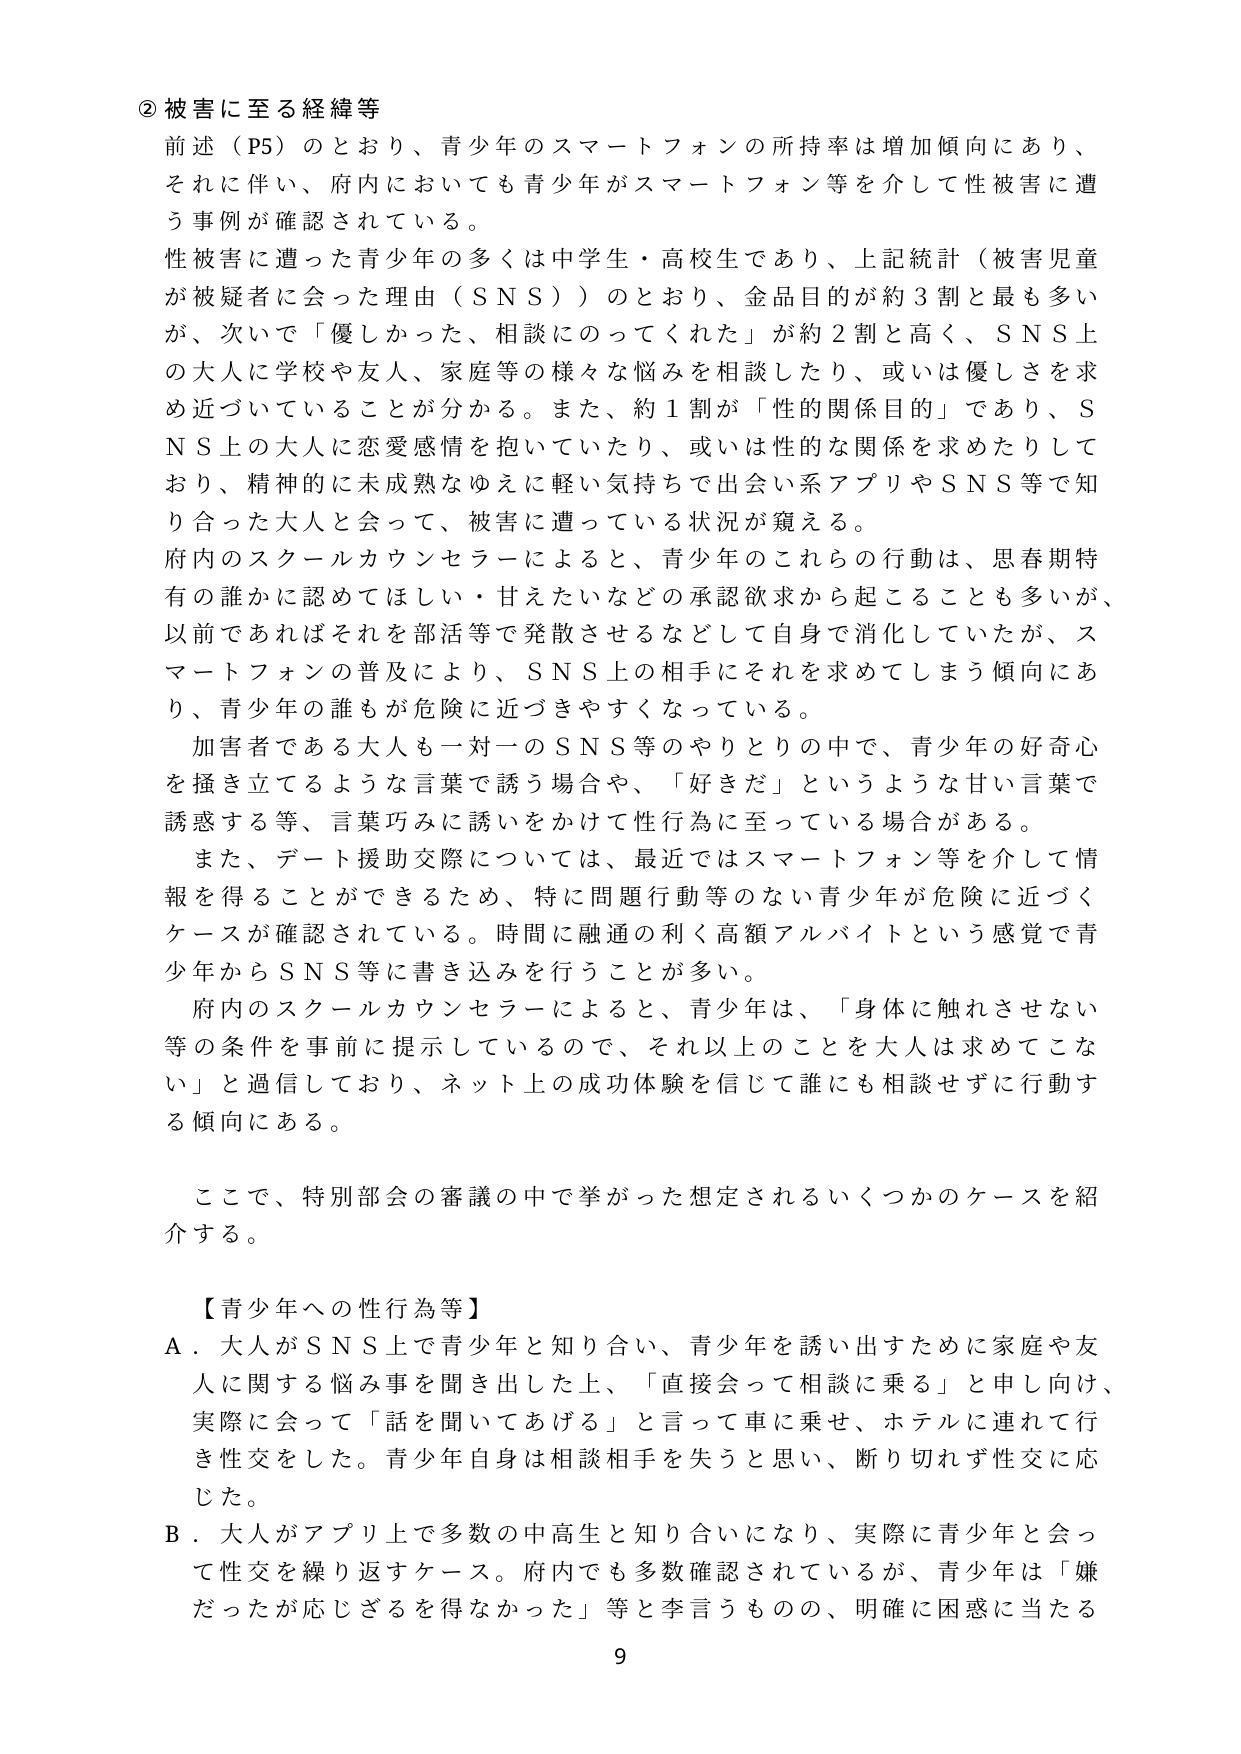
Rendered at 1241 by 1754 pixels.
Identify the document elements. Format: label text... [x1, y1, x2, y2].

text 府内のスクールカウンセラーによると、青少年のこれらの行動は、思春期特有の誰かに認めてほしい・甘えたいなどの承認欲求から起こることも多いが、以前であればそれを部活等で発散させるなどして自身で消化していたが、スマートフォンの普及により、ＳＮＳ上の相手にそれを求めてしまう傾向にあり、青少年の誰もが危険に近づきやすくなっている。 [141, 539, 1103, 726]
text A．大人がＳＮＳ上で青少年と知り合い、青少年を誘い出すために家庭や友人に関する悩み事を聞き出した上、「直接会って相談に乗る」と申し向け、実際に会って「話を聞いてあげる」と言って車に乗せ、ホテルに連れて行き性交をした。青少年自身は相談相手を失うと思い、断り切れず性交に応じた。 [152, 1326, 1103, 1514]
text 性被害に遭った青少年の多くは中学生・高校生であり、上記統計（被害児童が被疑者に会った理由（ＳＮＳ））のとおり、金品目的が約３割と最も多いが、次いで「優しかった、相談にのってくれた」が約２割と高く、ＳＮＳ上の大人に学校や友人、家庭等の様々な悩みを相談したり、或いは優しさを求め近づいていることが分かる。また、約１割が「性的関係目的」であり、ＳＮＳ上の大人に恋愛感情を抱いていたり、或いは性的な関係を求めたりしており、精神的に未成熟なゆえに軽い気持ちで出会い系アプリやＳＮＳ等で知り合った大人と会って、被害に遭っている状況が窺える。 [138, 239, 1103, 539]
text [152, 1514, 1103, 1626]
text ここで、特別部会の審議の中で挙がった想定されるいくつかのケースを紹介する。 [140, 1176, 1103, 1251]
text 加害者である大人も一対一のＳＮＳ等のやりとりの中で、青少年の好奇心を掻き立てるような言葉で誘う場合や、「好きだ」というような甘い言葉で誘惑する等、言葉巧みに誘いをかけて性行為に至っている場合がある。 [145, 726, 1103, 839]
text ②被害に至る経緯等 [137, 89, 1103, 126]
text また、デート援助交際については、最近ではスマートフォン等を介して情報を得ることができるため、特に問題行動等のない青少年が危険に近づくケースが確認されている。時間に融通の利く高額アルバイトという感覚で青少年からＳＮＳ等に書き込みを行うことが多い。 [140, 839, 1103, 989]
text 【青少年への性行為等】 [140, 1289, 1103, 1326]
text 府内のスクールカウンセラーによると、青少年は、「身体に触れさせない等の条件を事前に提示しているので、それ以上のことを大人は求めてこない」と過信しており、ネット上の成功体験を信じて誰にも相談せずに行動する傾向にある。 [140, 989, 1103, 1139]
text 前述（P5）のとおり、青少年のスマートフォンの所持率は増加傾向にあり、それに伴い、府内においても青少年がスマートフォン等を介して性被害に遭う事例が確認されている。 [140, 126, 1103, 239]
